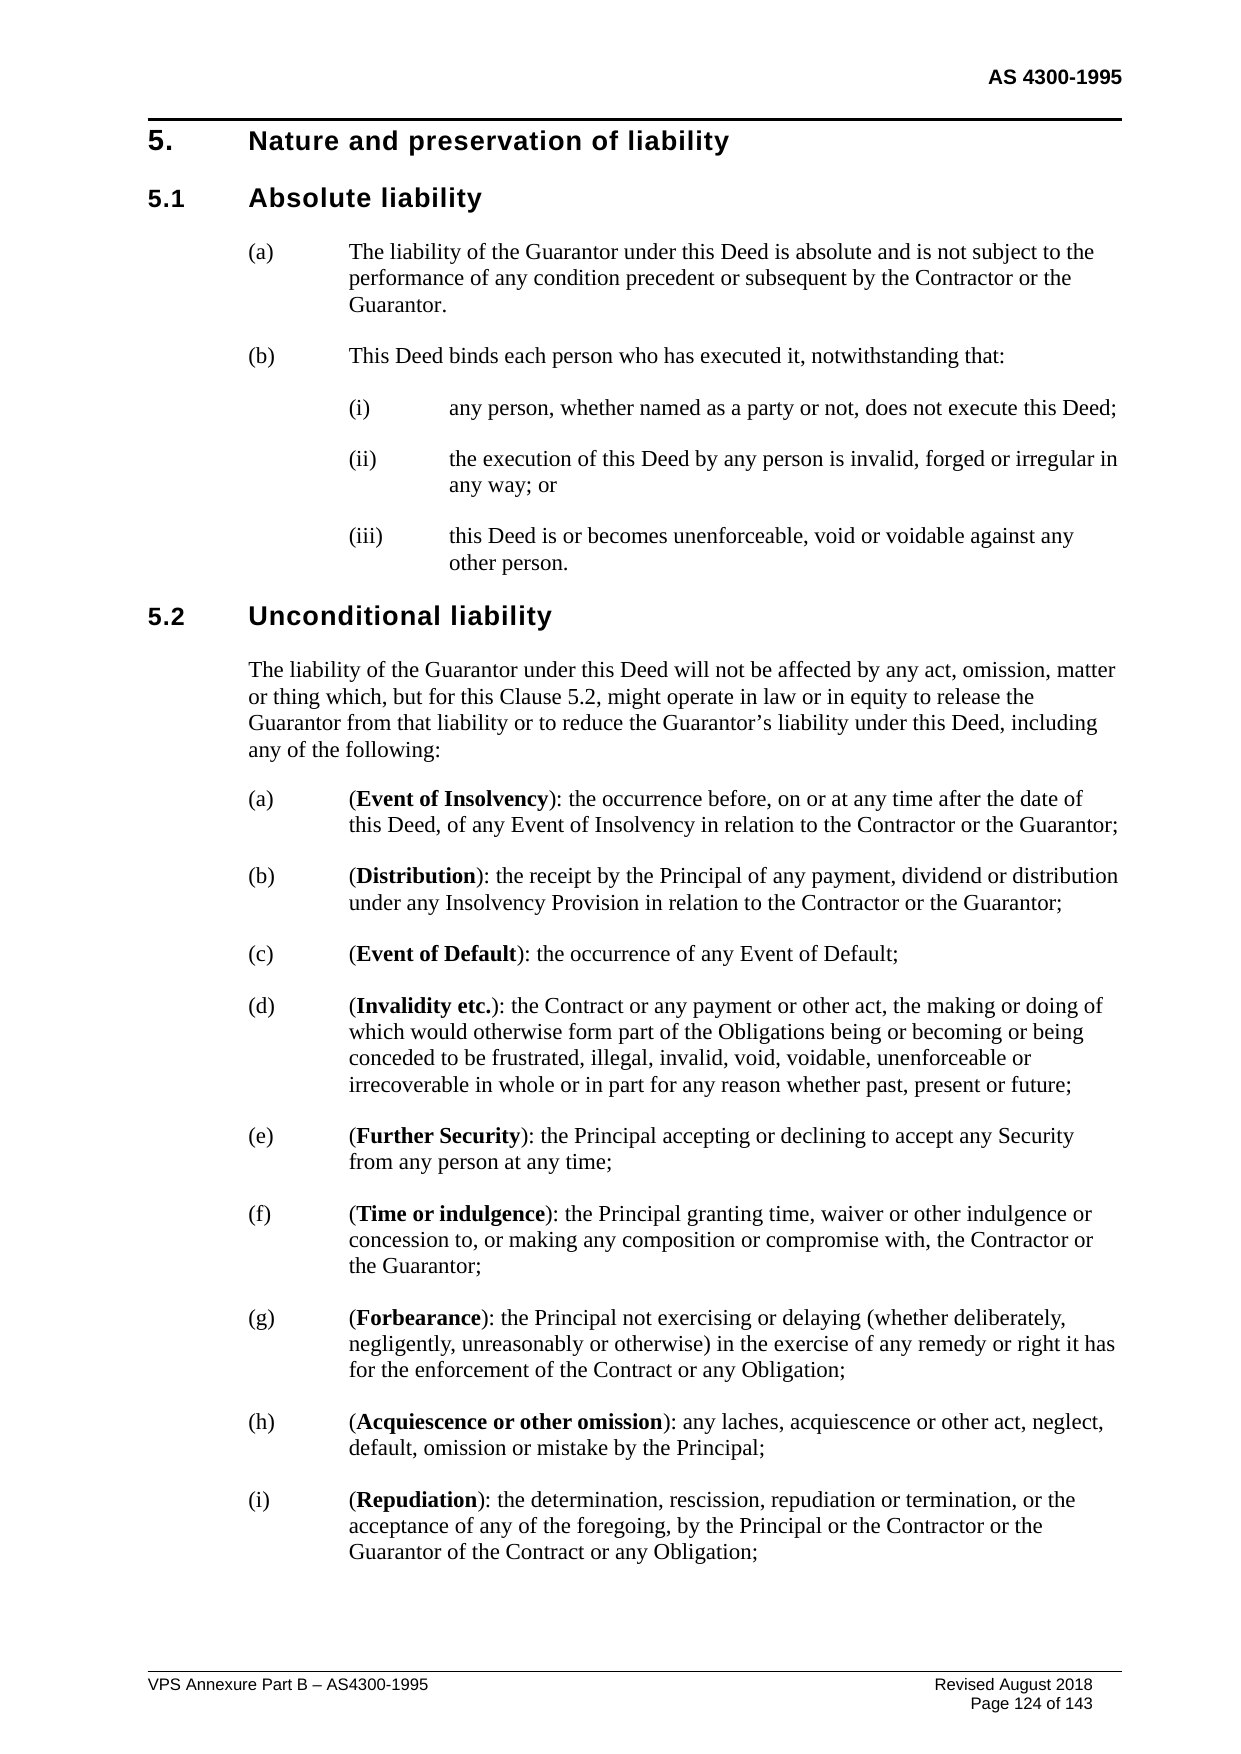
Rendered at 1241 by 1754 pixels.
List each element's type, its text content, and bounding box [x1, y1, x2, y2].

list the execution of this Deed by any person is invalid, forged or irregular in any way; or [348, 445, 1122, 498]
list The liability of the Guarantor under this Deed will not be affected by any act, omission, matter or thing which, but for this Clause 5.2, might operate in law or in equity to release the Guarantor from that liability or to reduce the Guarantor’s liability under this Deed, including any of the following: [248, 657, 1122, 762]
list (Further Security): the Principal accepting or declining to accept any Security from any person at any time; [248, 1122, 1122, 1175]
list Unconditional liability [148, 600, 1122, 632]
list Absolute liability [148, 182, 1122, 213]
list this Deed is or becomes unenforceable, void or voidable against any other person. [348, 523, 1122, 575]
list (Repudiation): the determination, rescission, repudiation or termination, or the acceptance of any of the foregoing, by the Principal or the Contractor or the Guarantor of the Contract or any Obligation; [248, 1486, 1122, 1565]
list (Event of Default): the occurrence of any Event of Default; [248, 940, 1122, 967]
list any person, whether named as a party or not, does not execute this Deed; [348, 393, 1122, 420]
list The liability of the Guarantor under this Deed is absolute and is not subject to the performance of any condition precedent or subsequent by the Contractor or the Guarantor. [248, 238, 1122, 317]
list (Distribution): the receipt by the Principal of any payment, dividend or distribution under any Insolvency Provision in relation to the Contractor or the Guarantor; [248, 863, 1122, 915]
list (Event of Insolvency): the occurrence before, on or at any time after the date of this Deed, of any Event of Insolvency in relation to the Contractor or the Guarantor; [248, 785, 1122, 838]
list (Time or indulgence): the Principal granting time, waiver or other indulgence or concession to, or making any composition or compromise with, the Contractor or the Guarantor; [248, 1200, 1122, 1279]
list Nature and preservation of liability [148, 121, 1122, 157]
list (Invalidity etc.): the Contract or any payment or other act, the making or doing of which would otherwise form part of the Obligations being or becoming or being conceded to be frustrated, illegal, invalid, void, voidable, unenforceable or irrecoverable in whole or in part for any reason whether past, present or future; [248, 992, 1122, 1097]
list (Acquiescence or other omission): any laches, acquiescence or other act, neglect, default, omission or mistake by the Principal; [248, 1408, 1122, 1461]
list (Forbearance): the Principal not exercising or delaying (whether deliberately, negligently, unreasonably or otherwise) in the exercise of any remedy or right it has for the enforcement of the Contract or any Obligation; [248, 1304, 1122, 1383]
list This Deed binds each person who has executed it, notwithstanding that: [248, 342, 1122, 368]
